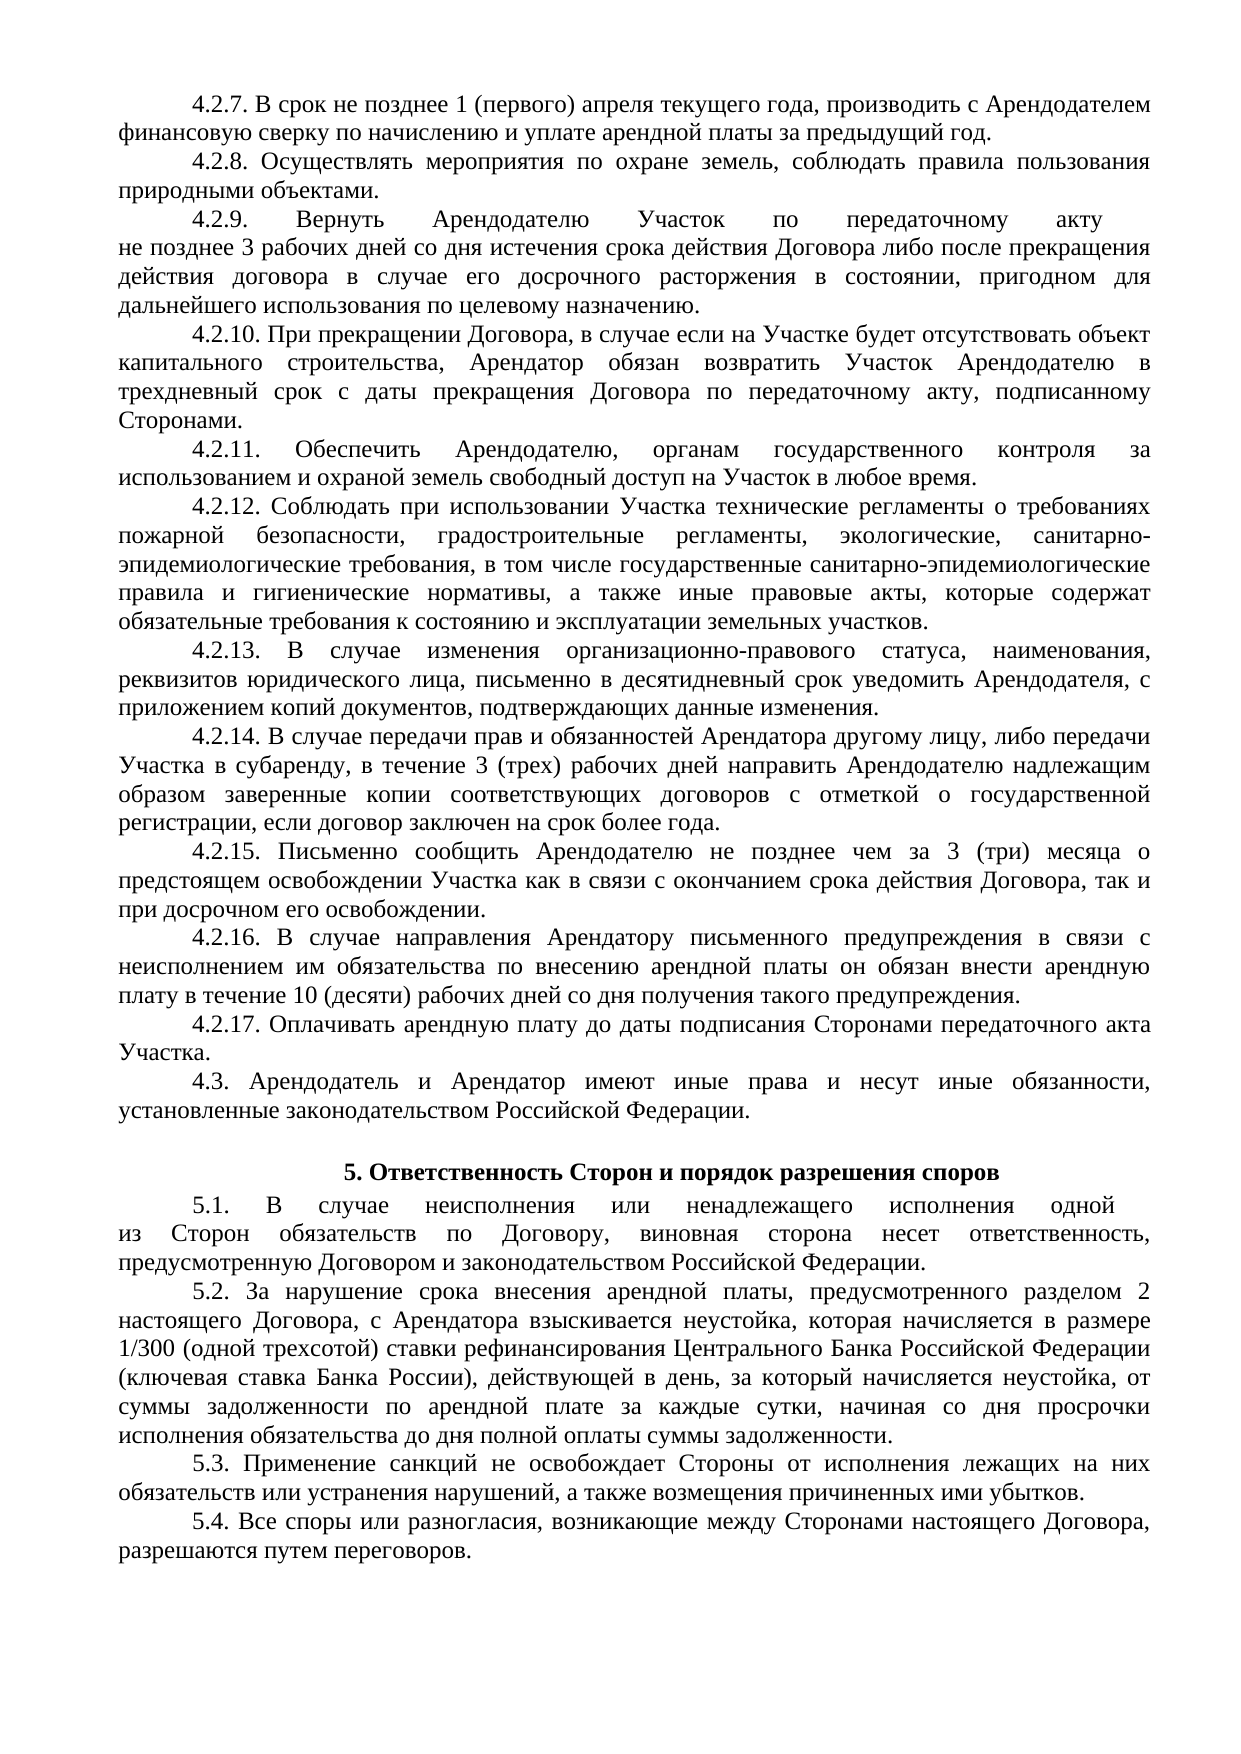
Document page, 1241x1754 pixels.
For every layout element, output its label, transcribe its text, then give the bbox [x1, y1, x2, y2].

text 5.4. Все споры или разногласия, возникающие между Сторонами настоящего Договора, разрешаются путем переговоров. [118, 1506, 1152, 1563]
text 4.2.13. В случае изменения организационно-правового статуса, наименования, реквизитов юридического лица, письменно в десятидневный срок уведомить Арендодателя, с приложением копий документов, подтверждающих данные изменения. [118, 635, 1152, 721]
text 5.2. За нарушение срока внесения арендной платы, предусмотренного разделом 2 настоящего Договора, с Арендатора взыскивается неустойка, которая начисляется в размере 1/300 (одной трехсотой) ставки рефинансирования Центрального Банка Российской Федерации (ключевая ставка Банка России), действующей в день, за который начисляется неустойка, от суммы задолженности по арендной плате за каждые сутки, начиная со дня просрочки исполнения обязательства до дня полной оплаты суммы задолженности. [118, 1276, 1152, 1448]
text 4.2.10. При прекращении Договора, в случае если на Участке будет отсутствовать объект капитального строительства, Арендатор обязан возвратить Участок Арендодателю в трехдневный срок с даты прекращения Договора по передаточному акту, подписанному Сторонами. [118, 319, 1152, 434]
text 4.2.8. Осуществлять мероприятия по охране земель, соблюдать правила пользования природными объектами. [118, 146, 1152, 204]
text 5. Ответственность Сторон и порядок разрешения споров [118, 1157, 1152, 1185]
text 5.3. Применение санкций не освобождает Стороны от исполнения лежащих на них обязательств или устранения нарушений, а также возмещения причиненных ими убытков. [118, 1448, 1152, 1506]
text 4.2.15. Письменно сообщить Арендодателю не позднее чем за 3 (три) месяца о предстоящем освобождении Участка как в связи с окончанием срока действия Договора, так и при досрочном его освобождении. [118, 836, 1152, 922]
text 4.2.14. В случае передачи прав и обязанностей Арендатора другому лицу, либо передачи Участка в субаренду, в течение 3 (трех) рабочих дней направить Арендодателю надлежащим образом заверенные копии соответствующих договоров с отметкой о государственной регистрации, если договор заключен на срок более года. [118, 721, 1152, 836]
text 4.2.12. Соблюдать при использовании Участка технические регламенты о требованиях пожарной безопасности, градостроительные регламенты, экологические, санитарно-эпидемиологические требования, в том числе государственные санитарно-эпидемиологические правила и гигиенические нормативы, а также иные правовые акты, которые содержат обязательные требования к состоянию и эксплуатации земельных участков. [118, 491, 1152, 635]
text 4.2.9. Вернуть Арендодателю Участок по передаточному акту не позднее 3 рабочих дней со дня истечения срока действия Договора либо после прекращения действия договора в случае его досрочного расторжения в состоянии, пригодном для дальнейшего использования по целевому назначению. [118, 204, 1152, 319]
text 4.2.7. В срок не позднее 1 (первого) апреля текущего года, производить с Арендодателем финансовую сверку по начислению и уплате арендной платы за предыдущий год. [118, 89, 1152, 146]
text 4.3. Арендодатель и Арендатор имеют иные права и несут иные обязанности, установленные законодательством Российской Федерации. [118, 1066, 1152, 1124]
text 4.2.11. Обеспечить Арендодателю, органам государственного контроля за использованием и охраной земель свободный доступ на Участок в любое время. [118, 434, 1152, 491]
text 4.2.16. В случае направления Арендатору письменного предупреждения в связи с неисполнением им обязательства по внесению арендной платы он обязан внести арендную плату в течение 10 (десяти) рабочих дней со дня получения такого предупреждения. [118, 922, 1152, 1009]
text 5.1. В случае неисполнения или ненадлежащего исполнения одной из Сторон обязательств по Договору, виновная сторона несет ответственность, предусмотренную Договором и законодательством Российской Федерации. [118, 1190, 1152, 1276]
text 4.2.17. Оплачивать арендную плату до даты подписания Сторонами передаточного акта Участка. [118, 1009, 1152, 1066]
